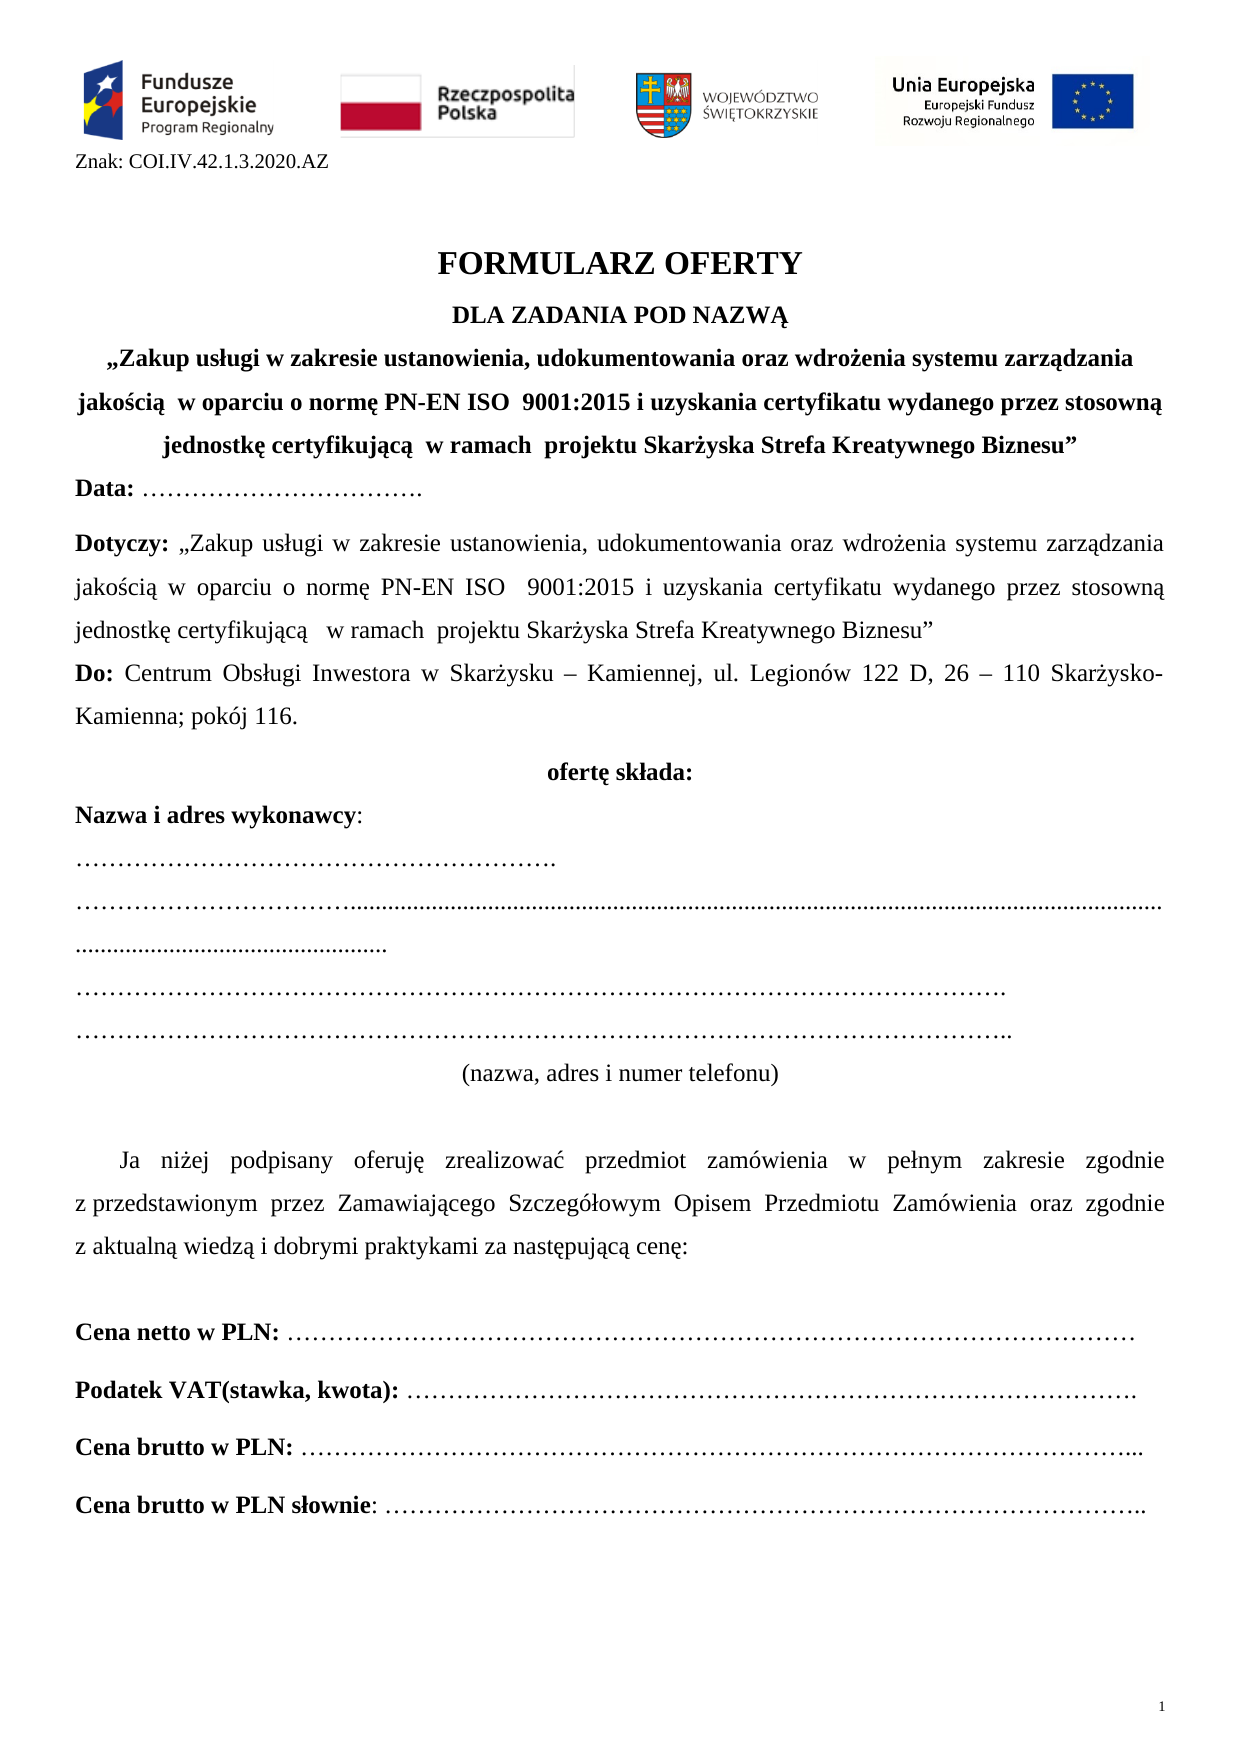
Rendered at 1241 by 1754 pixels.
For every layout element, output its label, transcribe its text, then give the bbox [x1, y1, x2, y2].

text Data: ……………………………. [75, 473, 1165, 502]
text (nazwa, adres i numer telefonu) [75, 1058, 1165, 1087]
picture [83, 60, 274, 140]
text ………………………………………………………………………………………………….………………………………………………………………………………………………….. [75, 972, 1165, 1044]
text Dotyczy: „Zakup usługi w zakresie ustanowienia, udokumentowania oraz wdrożenia systemu zarządzania jakością w oparciu o normę PN-EN ISO 9001:2015 i uzyskania certyfikatu wydanego przez stosowną jednostkę certyfikującą w ramach projektu Skarżyska Strefa Kreatywnego Biznesu” [75, 528, 1165, 643]
text Nazwa i adres wykonawcy: [75, 800, 1165, 828]
text Ja niżej podpisany oferuję zrealizować przedmiot zamówienia w pełnym zakresie zgodnie z przedstawionym przez Zamawiającego Szczegółowym Opisem Przedmiotu Zamówienia oraz zgodnie z aktualną wiedzą i dobrymi praktykami za następującą cenę: [75, 1145, 1165, 1260]
text Do: Centrum Obsługi Inwestora w Skarżysku – Kamiennej, ul. Legionów 122 D, 26 – 110 Skarżysko-Kamienna; pokój 116. [75, 658, 1165, 730]
text Znak: COI.IV.42.1.3.2020.AZ [75, 113, 1165, 173]
text ofertę składa: [75, 757, 1165, 785]
text ………………………………………………….…………………………….................................................................................................................................................................................... [75, 843, 1165, 958]
picture [875, 56, 1151, 146]
text DLA ZADANIA POD NAZWĄ [75, 300, 1165, 329]
text Cena netto w PLN: ………………………………………………………………………………………… [75, 1317, 1165, 1346]
text Cena brutto w PLN: ………………………………………………………………………………………... [75, 1432, 1165, 1461]
picture [340, 65, 575, 139]
text „Zakup usługi w zakresie ustanowienia, udokumentowania oraz wdrożenia systemu zarządzania jakością w oparciu o normę PN-EN ISO 9001:2015 i uzyskania certyfikatu wydanego przez stosowną jednostkę certyfikującą w ramach projektu Skarżyska Strefa Kreatywnego Biznesu” [75, 343, 1165, 458]
text Podatek VAT(stawka, kwota): ……………………………………………………………………………. [75, 1375, 1165, 1403]
text FORMULARZ OFERTY [75, 243, 1165, 281]
picture [636, 60, 818, 145]
text Cena brutto w PLN słownie: ……………………………………………………………………………….. [75, 1490, 1165, 1518]
